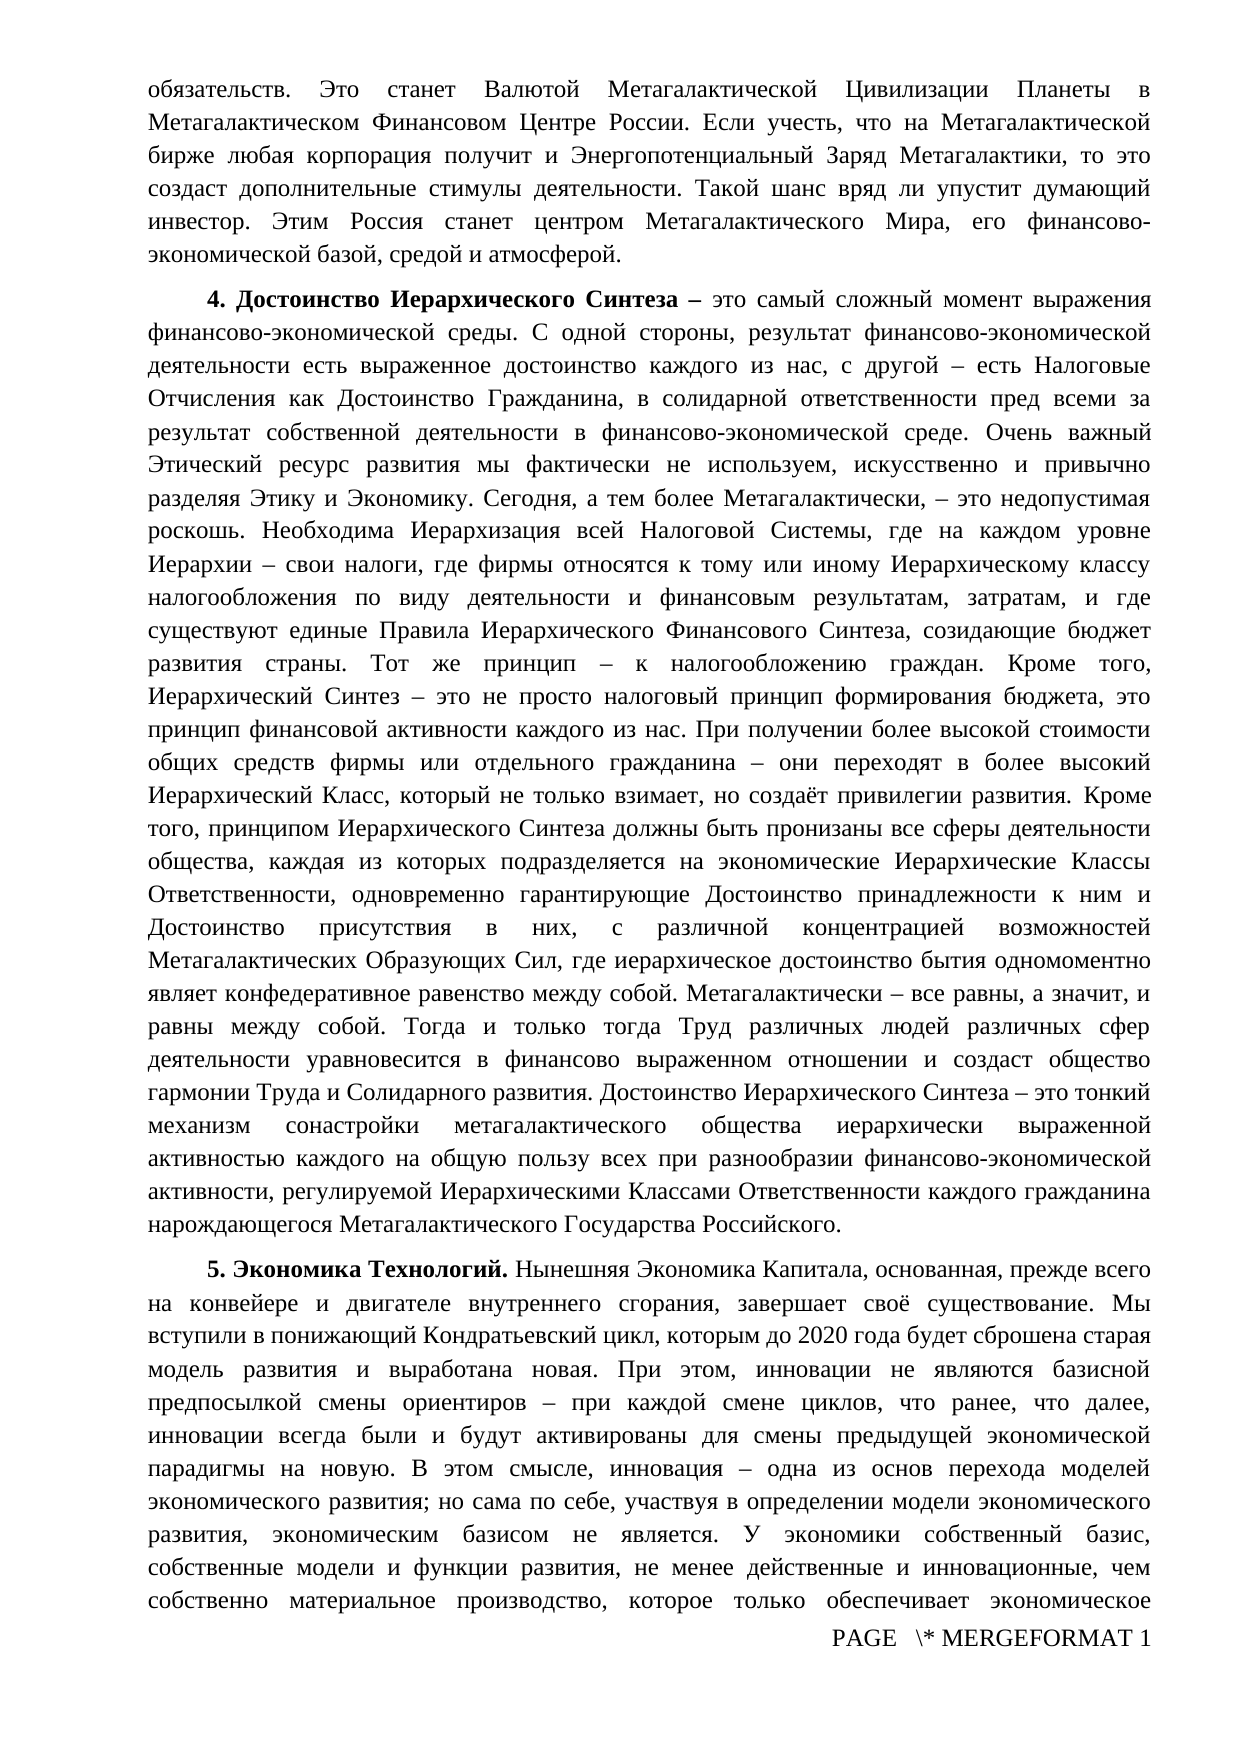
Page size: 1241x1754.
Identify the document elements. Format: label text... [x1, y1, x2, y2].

text 4. Достоинство Иерархического Синтеза – это самый сложный момент выражения финансово-экономической среды. С одной стороны, результат финансово-экономической деятельности есть выраженное достоинство каждого из нас, с другой – есть Налоговые Отчисления как Достоинство Гражданина, в солидарной ответственности пред всеми за результат собственной деятельности в финансово-экономической среде. Очень важный Этический ресурс развития мы фактически не используем, искусственно и привычно разделяя Этику и Экономику. Сегодня, а тем более Метагалактически, – это недопустимая роскошь. Необходима Иерархизация всей Налоговой Системы, где на каждом уровне Иерархии – свои налоги, где фирмы относятся к тому или иному Иерархическому классу налогообложения по виду деятельности и финансовым результатам, затратам, и где существуют единые Правила Иерархического Финансового Синтеза, созидающие бюджет развития страны. Тот же принцип – к налогообложению граждан. Кроме того, Иерархический Синтез – это не просто налоговый принцип формирования бюджета, это принцип финансовой активности каждого из нас. При получении более высокой стоимости общих средств фирмы или отдельного гражданина – они переходят в более высокий Иерархический Класс, который не только взимает, но создаёт привилегии развития. Кроме того, принципом Иерархического Синтеза должны быть пронизаны все сферы деятельности общества, каждая из которых подразделяется на экономические Иерархические Классы Ответственности, одновременно гарантирующие Достоинство принадлежности к ним и Достоинство присутствия в них, с различной концентрацией возможностей Метагалактических Образующих Сил, где иерархическое достоинство бытия одномоментно являет конфедеративное равенство между собой. Метагалактически – все равны, а значит, и равны между собой. Тогда и только тогда Труд различных людей различных сфер деятельности уравновесится в финансово выраженном отношении и создаст общество гармонии Труда и Солидарного развития. Достоинство Иерархического Синтеза – это тонкий механизм сонастройки метагалактического общества иерархически выраженной активностью каждого на общую пользу всех при разнообразии финансово-экономической активности, регулируемой Иерархическими Классами Ответственности каждого гражданина нарождающегося Метагалактического Государства Российского. [148, 284, 1152, 1238]
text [148, 74, 1152, 268]
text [148, 1254, 1152, 1613]
